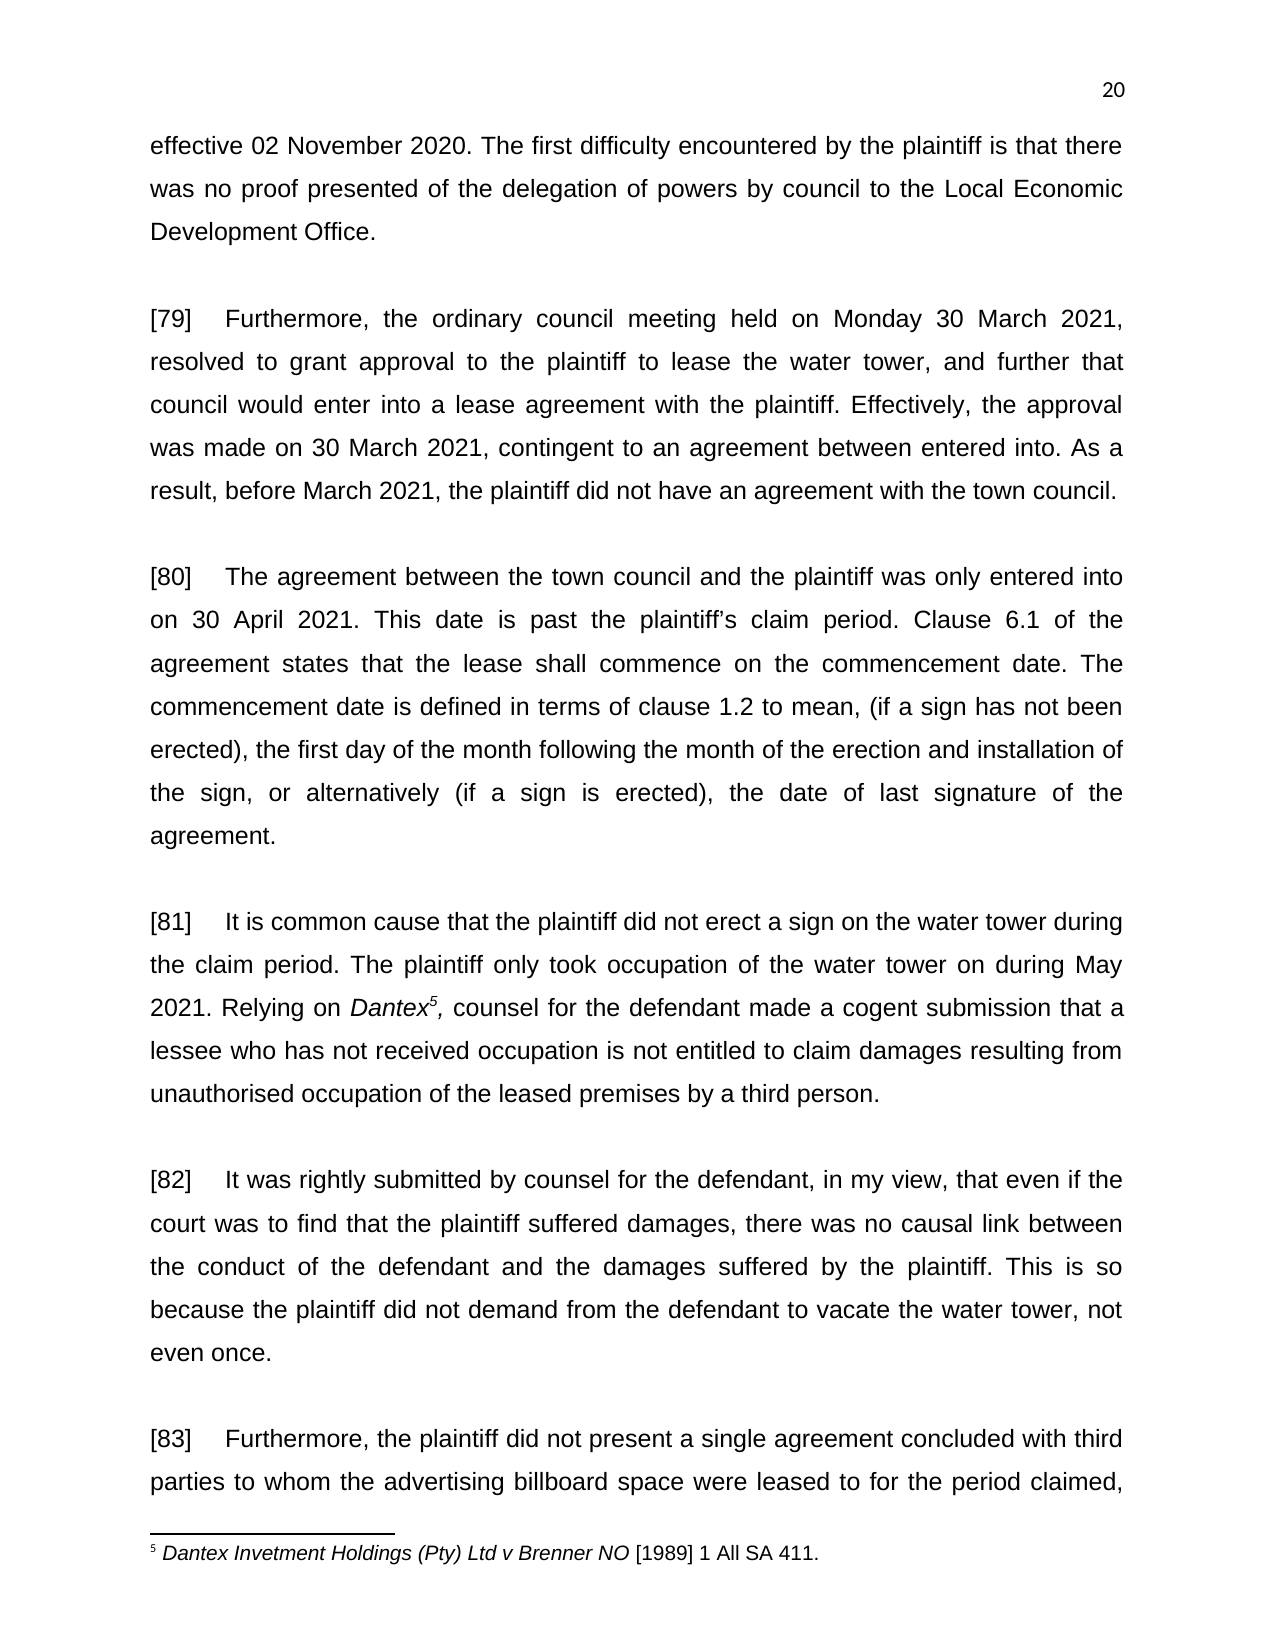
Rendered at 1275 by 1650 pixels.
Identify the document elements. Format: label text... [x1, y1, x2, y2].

text [81] It is common cause that the plaintiff did not erect a sign on the water tower during the claim period. The plaintiff only took occupation of the water tower on during May 2021. Relying on Dantex, counsel for the defendant made a cogent submission that a lessee who has not received occupation is not entitled to claim damages resulting from unauthorised occupation of the leased premises by a third person. [150, 907, 1125, 1108]
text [150, 131, 1125, 246]
text [82] It was rightly submitted by counsel for the defendant, in my view, that even if the court was to find that the plaintiff suffered damages, there was no causal link between the conduct of the defendant and the damages suffered by the plaintiff. This is so because the plaintiff did not demand from the defendant to vacate the water tower, not even once. [150, 1166, 1125, 1367]
text [79] Furthermore, the ordinary council meeting held on Monday 30 March 2021, resolved to grant approval to the plaintiff to lease the water tower, and further that council would enter into a lease agreement with the plaintiff. Effectively, the approval was made on 30 March 2021, contingent to an agreement between entered into. As a result, before March 2021, the plaintiff did not have an agreement with the town council. [150, 303, 1125, 505]
text [80] The agreement between the town council and the plaintiff was only entered into on 30 April 2021. This date is past the plaintiff’s claim period. Clause 6.1 of the agreement states that the lease shall commence on the commencement date. The commencement date is defined in terms of clause 1.2 to mean, (if a sign has not been erected), the first day of the month following the month of the erection and installation of the sign, or alternatively (if a sign is erected), the date of last signature of the agreement. [150, 562, 1125, 850]
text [150, 1424, 1125, 1496]
